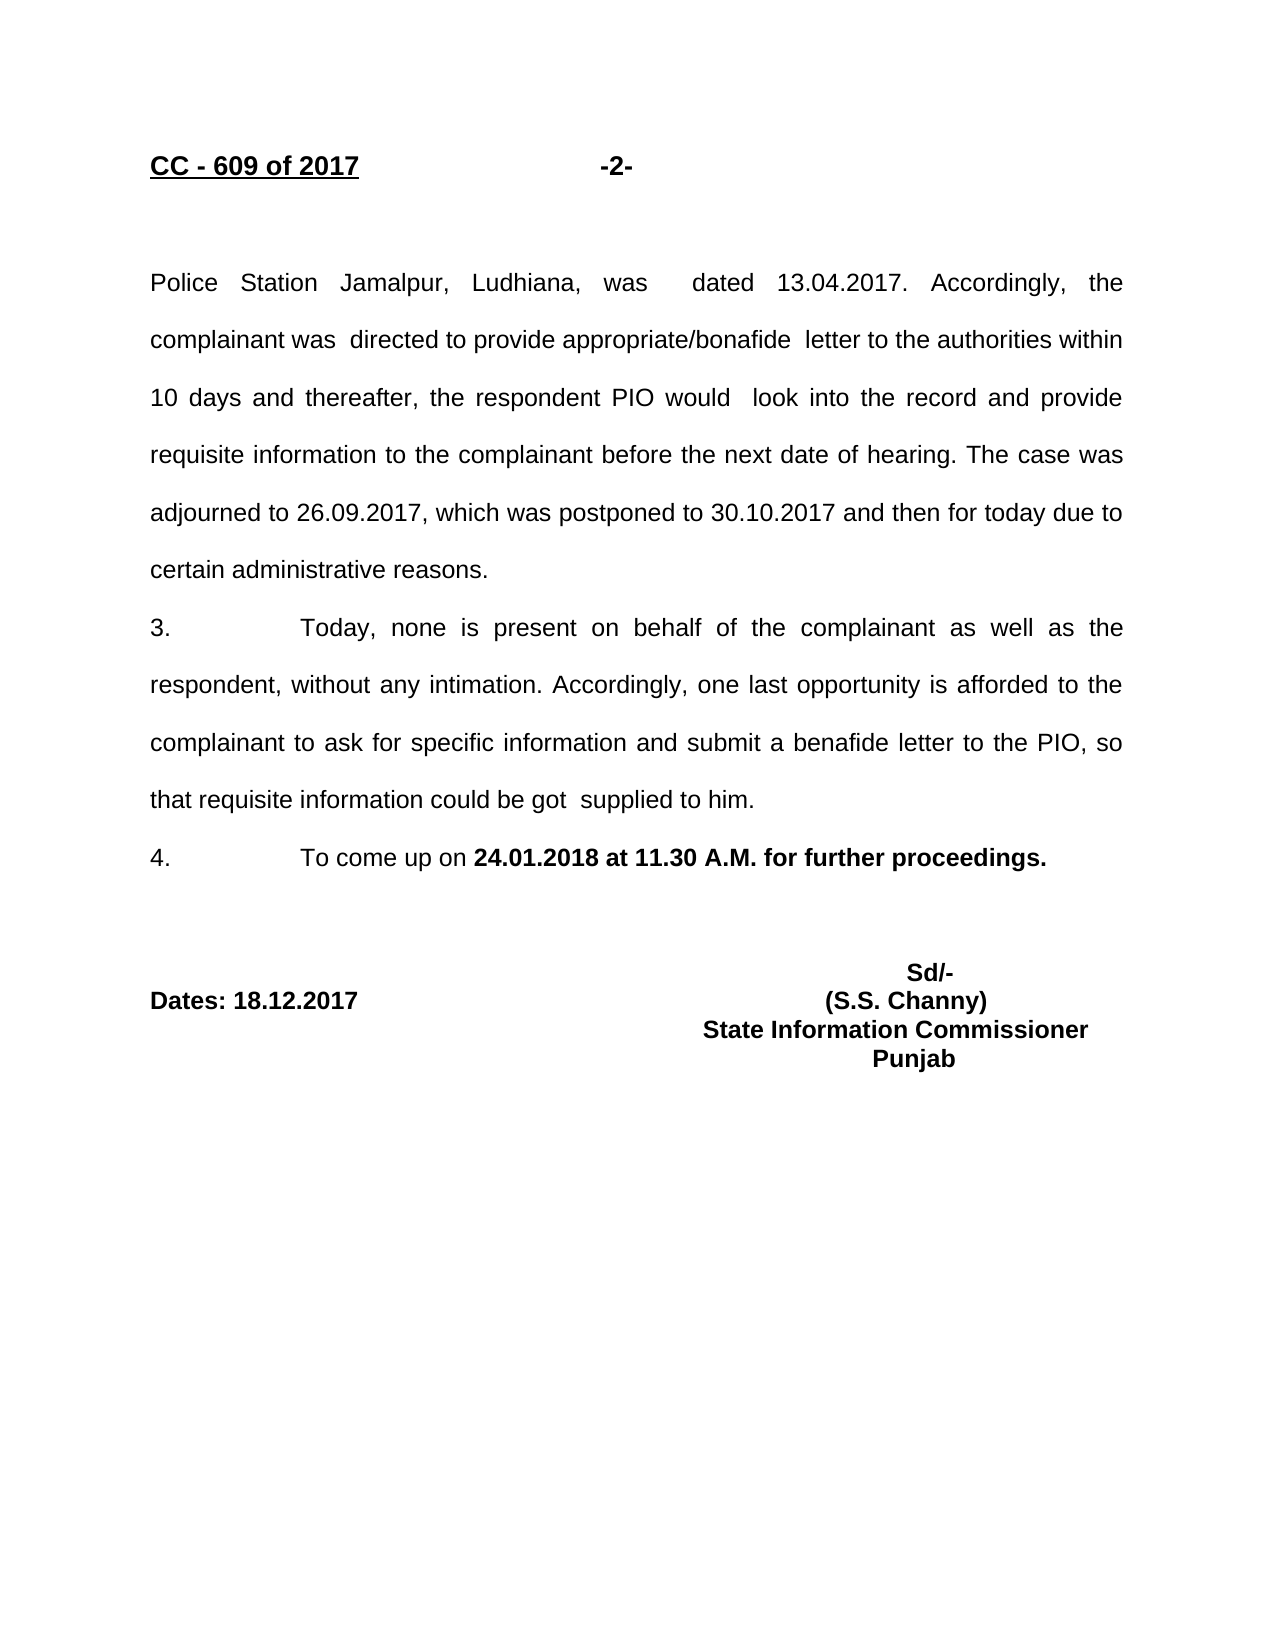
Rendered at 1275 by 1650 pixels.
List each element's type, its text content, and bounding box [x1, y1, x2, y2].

text 4. To come up on 24.01.2018 at 11.30 A.M. for further proceedings. [150, 842, 1125, 871]
text Dates: 18.12.2017 (S.S. Channy) [150, 986, 1125, 1015]
text CC - 609 of 2017 -2- [150, 150, 1125, 181]
text State Information Commissioner [150, 1015, 1125, 1044]
text Punjab [150, 1044, 1125, 1072]
text 3. Today, none is present on behalf of the complainant as well as the respondent, without any intimation. Accordingly, one last opportunity is afforded to the complainant to ask for specific information and submit a benafide letter to the PIO, so that requisite information could be got supplied to him. [150, 612, 1125, 814]
text Sd/- [150, 957, 1125, 986]
text Police Station Jamalpur, Ludhiana, was dated 13.04.2017. Accordingly, the complainant was directed to provide appropriate/bonafide letter to the authorities within 10 days and thereafter, the respondent PIO would look into the record and provide requisite information to the complainant before the next date of hearing. The case was adjourned to 26.09.2017, which was postponed to 30.10.2017 and then for today due to certain administrative reasons. [150, 267, 1125, 584]
